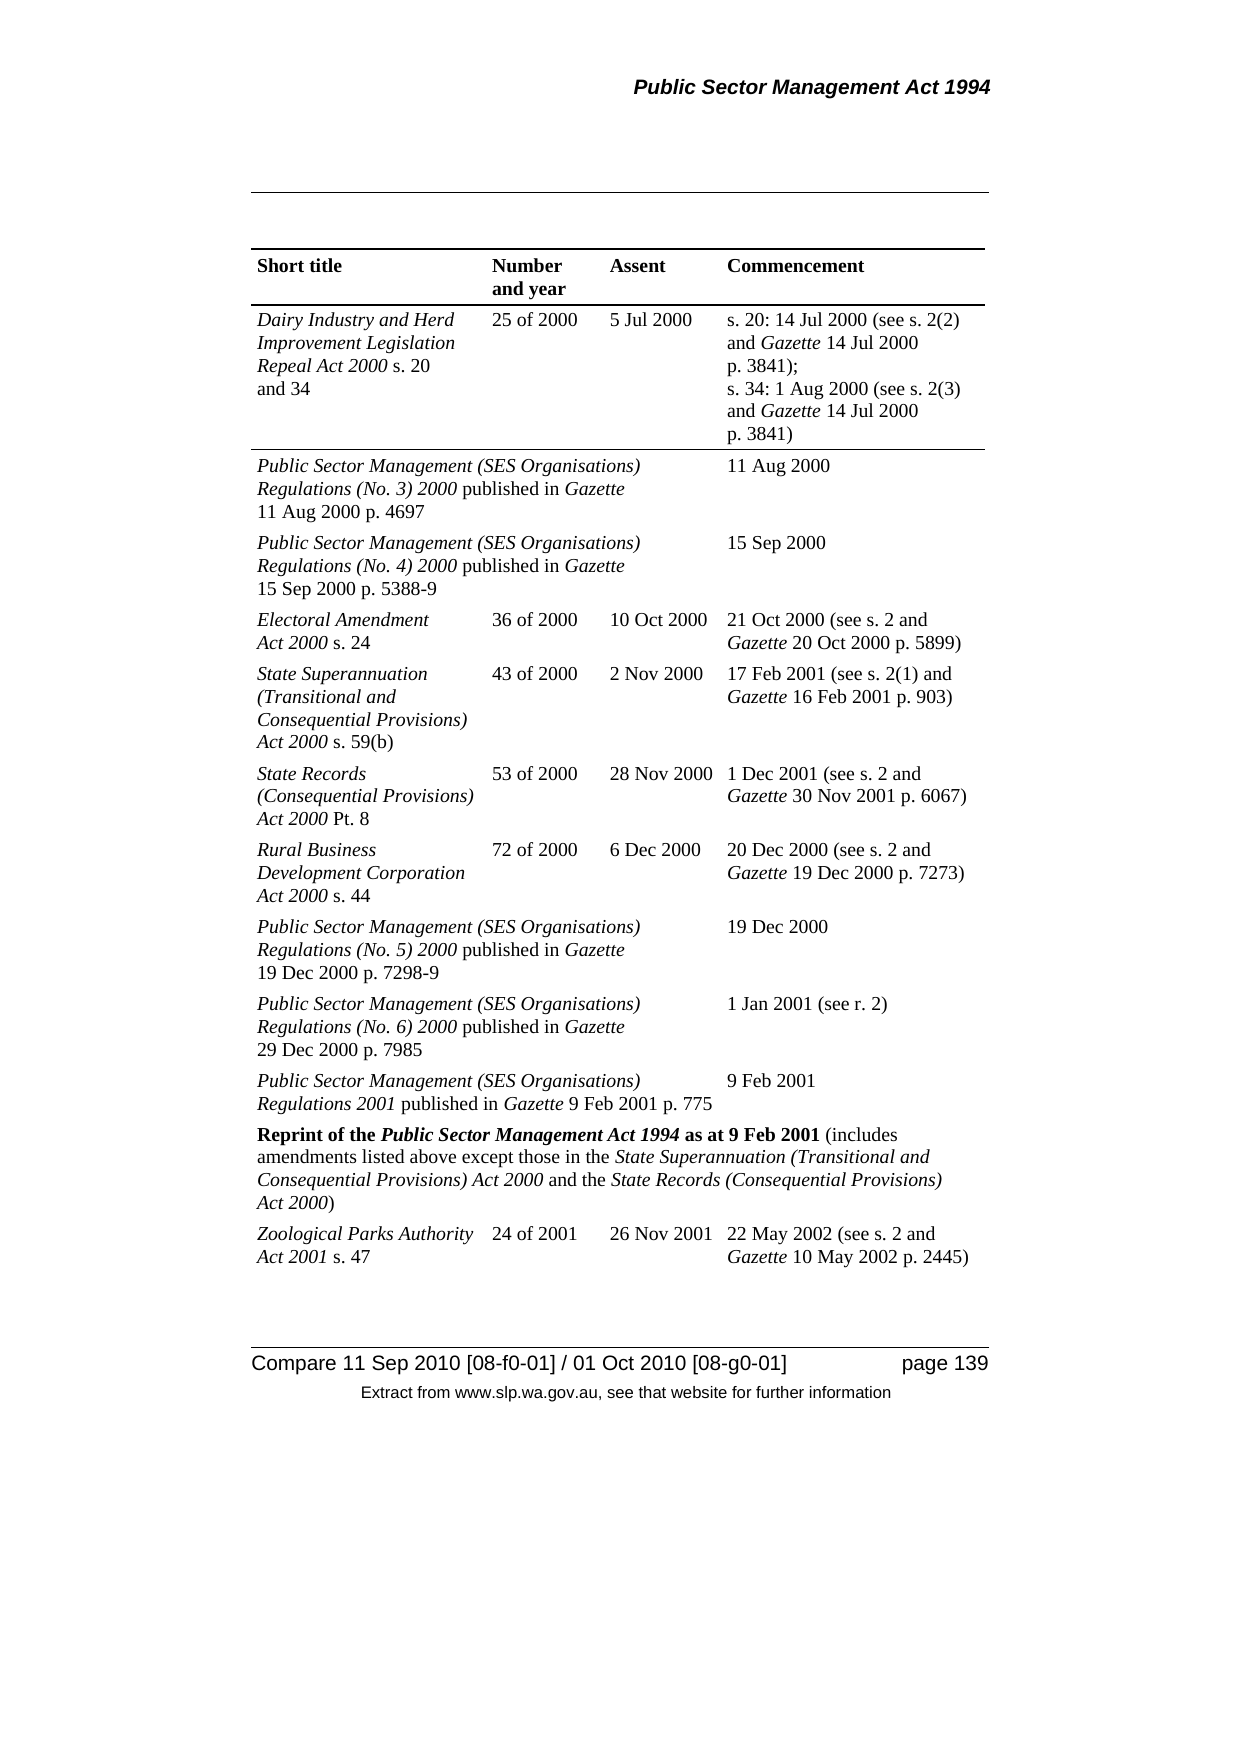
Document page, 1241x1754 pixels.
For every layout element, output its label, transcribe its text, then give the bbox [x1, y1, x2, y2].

table_header Short title [251, 250, 486, 304]
table_cell 22 May 2002 (see s. 2 and Gazette 10 May 2002 p. 2445) [721, 1218, 984, 1272]
table_cell 1 Dec 2001 (see s. 2 and Gazette 30 Nov 2001 p. 6067) [721, 758, 984, 834]
table_cell 11 Aug 2000 [721, 450, 984, 527]
table_cell s. 20: 14 Jul 2000 (see s. 2(2) and Gazette 14 Jul 2000 p. 3841); s. 34: 1 Aug 2000 (see s. 2(3) and Gazette 14 Jul 2000 p. 3841) [721, 306, 984, 449]
table_cell 2 Nov 2000 [604, 658, 721, 757]
table_cell State Records (Consequential Provisions) Act 2000 Pt. 8 [251, 758, 486, 834]
table_cell 1 Jan 2001 (see r. 2) [721, 988, 984, 1064]
table_cell 25 of 2000 [486, 306, 604, 449]
table_cell Zoological Parks Authority Act 2001 s. 47 [251, 1218, 486, 1272]
table_cell Public Sector Management (SES Organisations) Regulations (No. 6) 2000 published in Gazette 29 Dec 2000 p. 7985 [251, 988, 721, 1064]
table_cell 5 Jul 2000 [604, 306, 721, 449]
table_cell Dairy Industry and Herd Improvement Legislation Repeal Act 2000 s. 20 and 34 [251, 306, 486, 449]
table_cell 36 of 2000 [486, 604, 604, 658]
table_cell 26 Nov 2001 [604, 1218, 721, 1272]
table_cell 21 Oct 2000 (see s. 2 and Gazette 20 Oct 2000 p. 5899) [721, 604, 984, 658]
table_cell 24 of 2001 [486, 1218, 604, 1272]
table_cell 20 Dec 2000 (see s. 2 and Gazette 19 Dec 2000 p. 7273) [721, 834, 984, 911]
table_cell Public Sector Management (SES Organisations) Regulations (No. 5) 2000 published in Gazette 19 Dec 2000 p. 7298-9 [251, 911, 721, 988]
table_cell 43 of 2000 [486, 658, 604, 757]
table_cell 15 Sep 2000 [721, 527, 984, 604]
table_cell 9 Feb 2001 [721, 1065, 984, 1118]
table_cell 28 Nov 2000 [604, 758, 721, 834]
table_cell State Superannuation (Transitional and Consequential Provisions) Act 2000 s. 59(b) [251, 658, 486, 757]
table_cell 17 Feb 2001 (see s. 2(1) and Gazette 16 Feb 2001 p. 903) [721, 658, 984, 757]
table_cell Public Sector Management (SES Organisations) Regulations 2001 published in Gazette 9 Feb 2001 p. 775 [251, 1065, 721, 1118]
table_header Commencement [721, 250, 984, 304]
table_header Number and year [486, 250, 604, 304]
table_cell 6 Dec 2000 [604, 834, 721, 911]
table_cell 10 Oct 2000 [604, 604, 721, 658]
table_cell Electoral Amendment Act 2000 s. 24 [251, 604, 486, 658]
table_cell Reprint of the Public Sector Management Act 1994 as at 9 Feb 2001 (includes amendments listed above except those in the State Superannuation (Transitional and Consequential Provisions) Act 2000 and the State Records (Consequential Provisions) Act 2000) [251, 1119, 984, 1218]
table_cell Public Sector Management (SES Organisations) Regulations (No. 4) 2000 published in Gazette 15 Sep 2000 p. 5388-9 [251, 527, 721, 604]
table_cell 53 of 2000 [486, 758, 604, 834]
table_cell 72 of 2000 [486, 834, 604, 911]
table_cell 19 Dec 2000 [721, 911, 984, 988]
table_header Assent [604, 250, 721, 304]
table_cell Public Sector Management (SES Organisations) Regulations (No. 3) 2000 published in Gazette 11 Aug 2000 p. 4697 [251, 450, 721, 527]
table_cell Rural Business Development Corporation Act 2000 s. 44 [251, 834, 486, 911]
